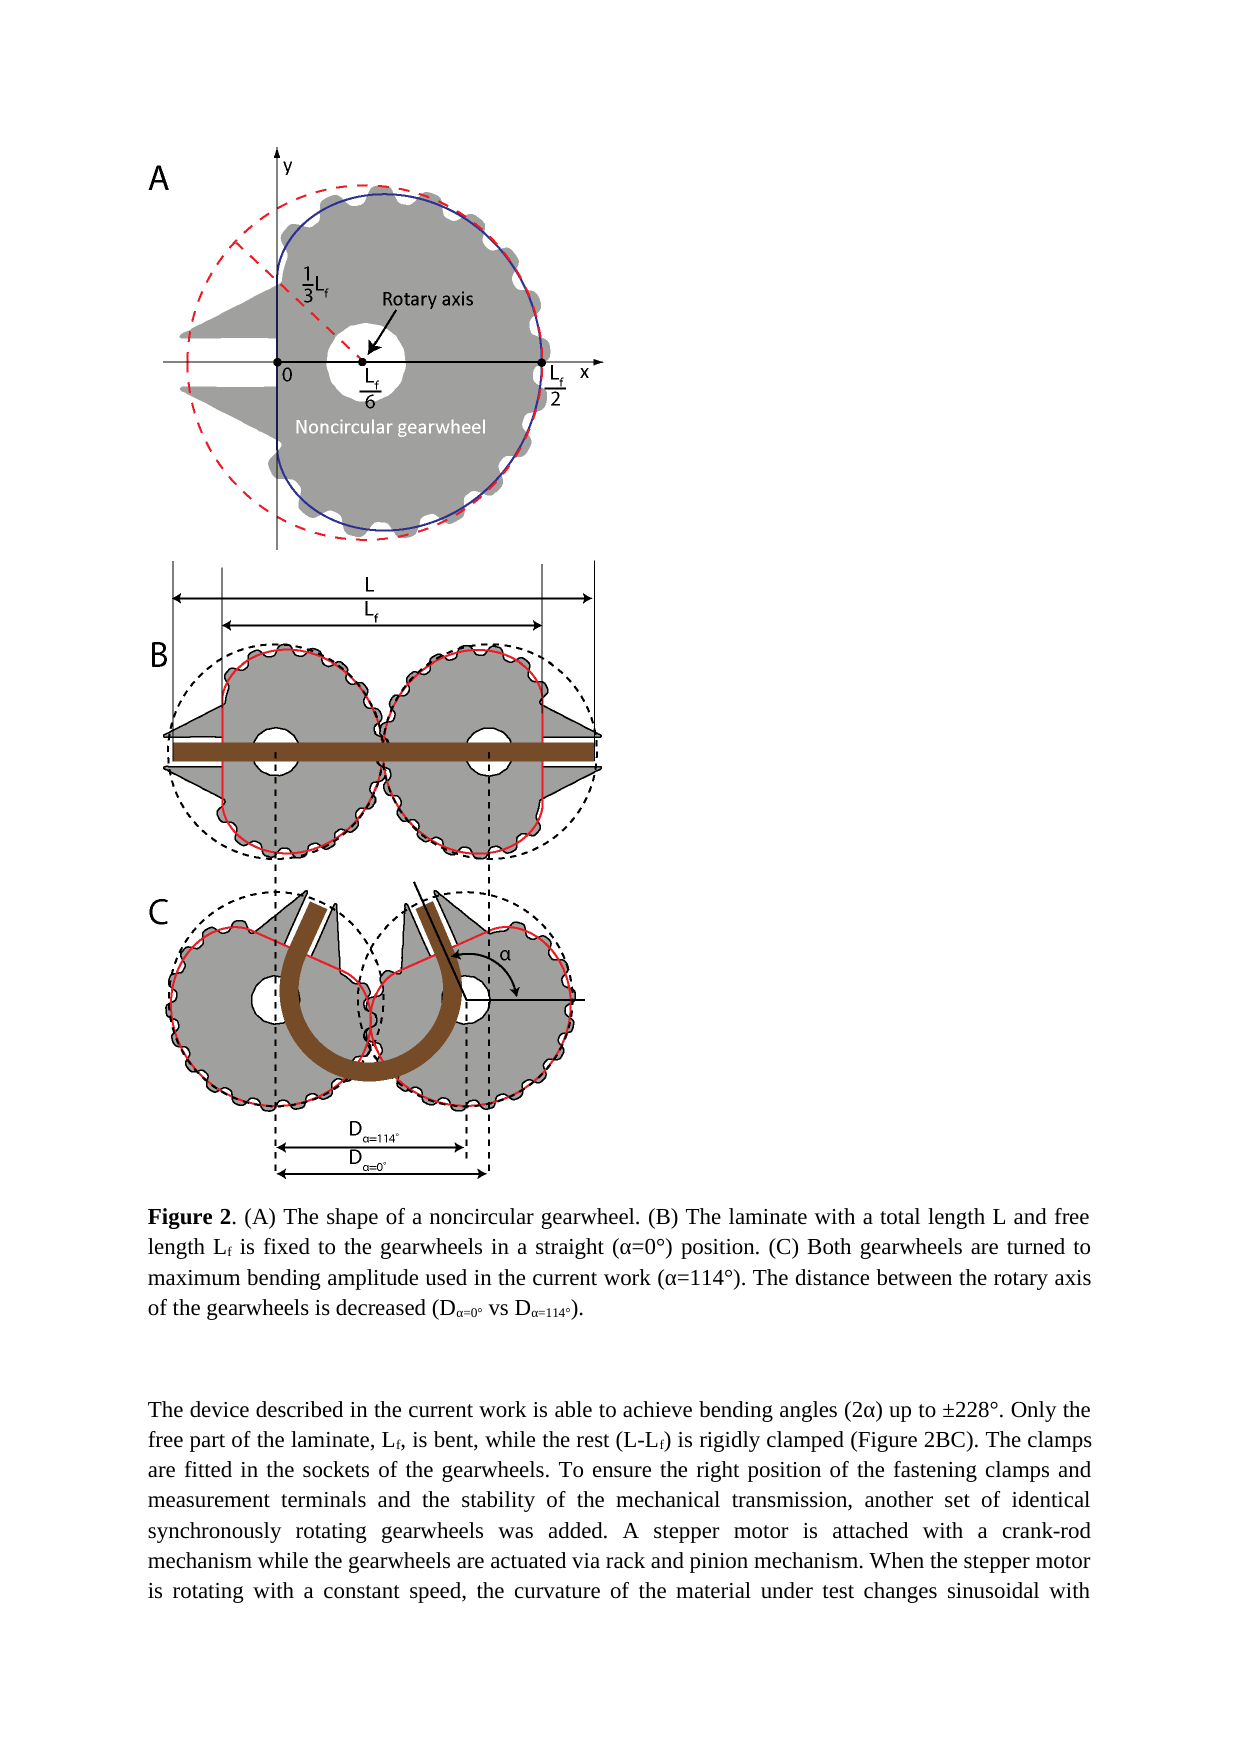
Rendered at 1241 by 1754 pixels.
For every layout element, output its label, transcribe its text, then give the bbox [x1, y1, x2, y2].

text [148, 1396, 1093, 1603]
text Figure 2. (A) The shape of a noncircular gearwheel. (B) The laminate with a total length L and free length Lf is fixed to the gearwheels in a straight (α=0°) position. (C) Both gearwheels are turned to maximum bending amplitude used in the current work (α=114°). The distance between the rotary axis of the gearwheels is decreased (Dα=0° vs Dα=114°). [148, 1203, 1093, 1320]
picture [147, 147, 604, 1179]
